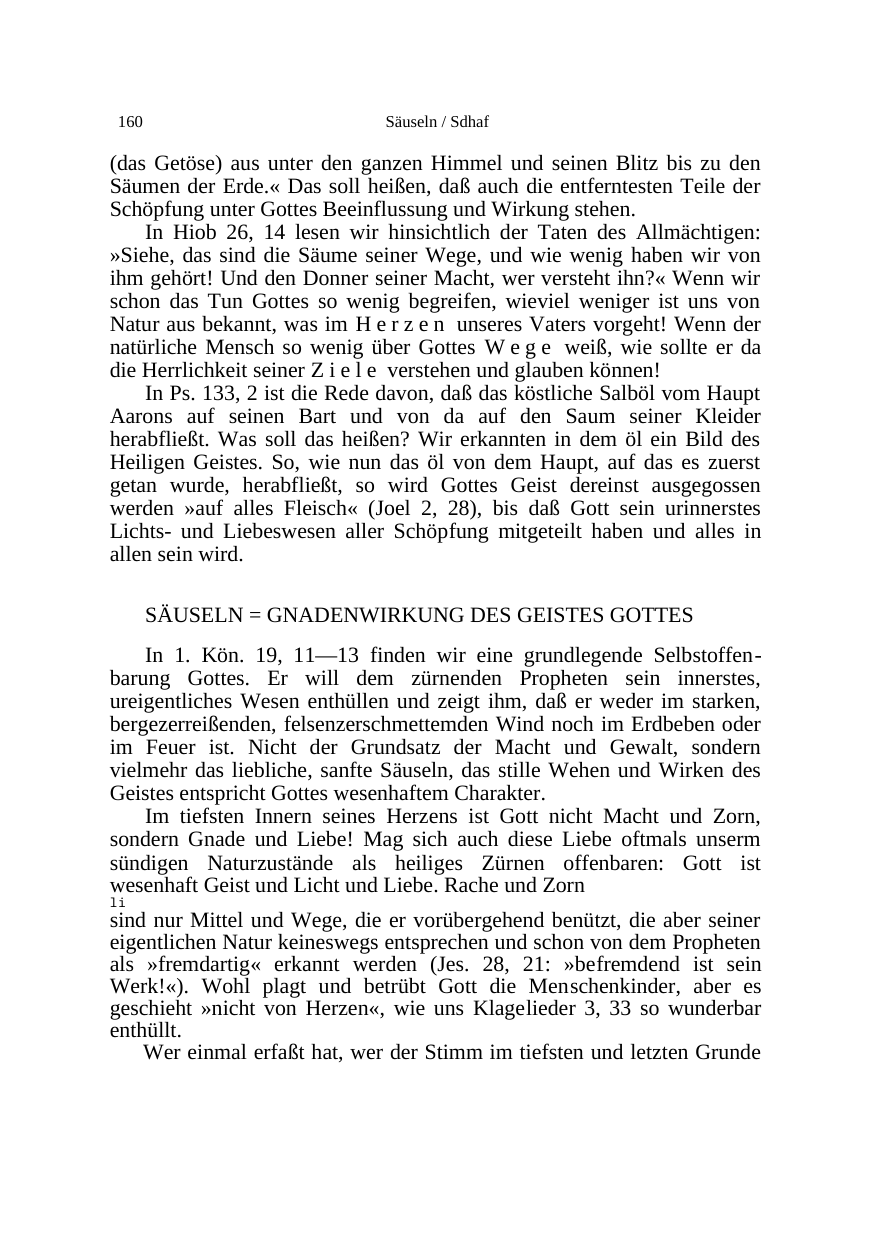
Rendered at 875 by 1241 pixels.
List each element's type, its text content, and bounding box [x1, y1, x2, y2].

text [109, 152, 762, 221]
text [109, 1042, 762, 1064]
text In Ps. 133, 2 ist die Rede davon, daß das köstliche Salböl vom Haupt Aarons auf seinen Bart und von da auf den Saum seiner Kleider herabfließt. Was soll das heißen? Wir erkannten in dem öl ein Bild des Heiligen Geistes. So, wie nun das öl von dem Haupt, auf das es zuerst getan wurde, herabfließt, so wird Gottes Geist dereinst ausgegossen werden »auf alles Fleisch« (Joel 2, 28), bis daß Gott sein urinnerstes Lichts- und Liebeswesen aller Schöpfung mitgeteilt haben und alles in allen sein wird. [109, 382, 762, 566]
text SÄUSELN = GNADENWIRKUNG DES GEISTES GOTTES [109, 605, 762, 627]
text Im tiefsten Innern seines Herzens ist Gott nicht Macht und Zorn, sondern Gnade und Liebe! Mag sich auch diese Liebe oftmals unserm sündigen Naturzustände als heiliges Zürnen offenbaren: Gott ist wesenhaft Geist und Licht und Liebe. Rache und Zorn [109, 806, 762, 898]
text In 1. Kön. 19, 11—13 finden wir eine grundlegende Selbstoffenbarung Gottes. Er will dem zürnenden Propheten sein innerstes, ureigentliches Wesen enthüllen und zeigt ihm, daß er weder im starken, bergezerreißenden, felsenzerschmettemden Wind noch im Erdbeben oder im Feuer ist. Nicht der Grundsatz der Macht und Gewalt, sondern vielmehr das liebliche, sanfte Säuseln, das stille Wehen und Wirken des Geistes entspricht Gottes wesenhaftem Charakter. [109, 644, 762, 806]
text In Hiob 26, 14 lesen wir hinsichtlich der Taten des Allmächtigen: »Siehe, das sind die Säume seiner Wege, und wie wenig haben wir von ihm gehört! Und den Donner seiner Macht, wer versteht ihn?« Wenn wir schon das Tun Gottes so wenig begreifen, wieviel weniger ist uns von Natur aus bekannt, was im Herzen unseres Vaters vorgeht! Wenn der natürliche Mensch so wenig über Gottes Wege weiß, wie sollte er da die Herrlichkeit seiner Ziele verstehen und glauben können! [109, 221, 762, 382]
text sind nur Mittel und Wege, die er vorübergehend benützt, die aber seiner eigentlichen Natur keineswegs entsprechen und schon von dem Propheten als »fremdartig« erkannt werden (Jes. 28, 21: »befremdend ist sein Werk!«). Wohl plagt und betrübt Gott die Menschenkinder, aber es geschieht »nicht von Herzen«, wie uns Klagelieder 3, 33 so wunderbar enthüllt. [109, 910, 762, 1042]
